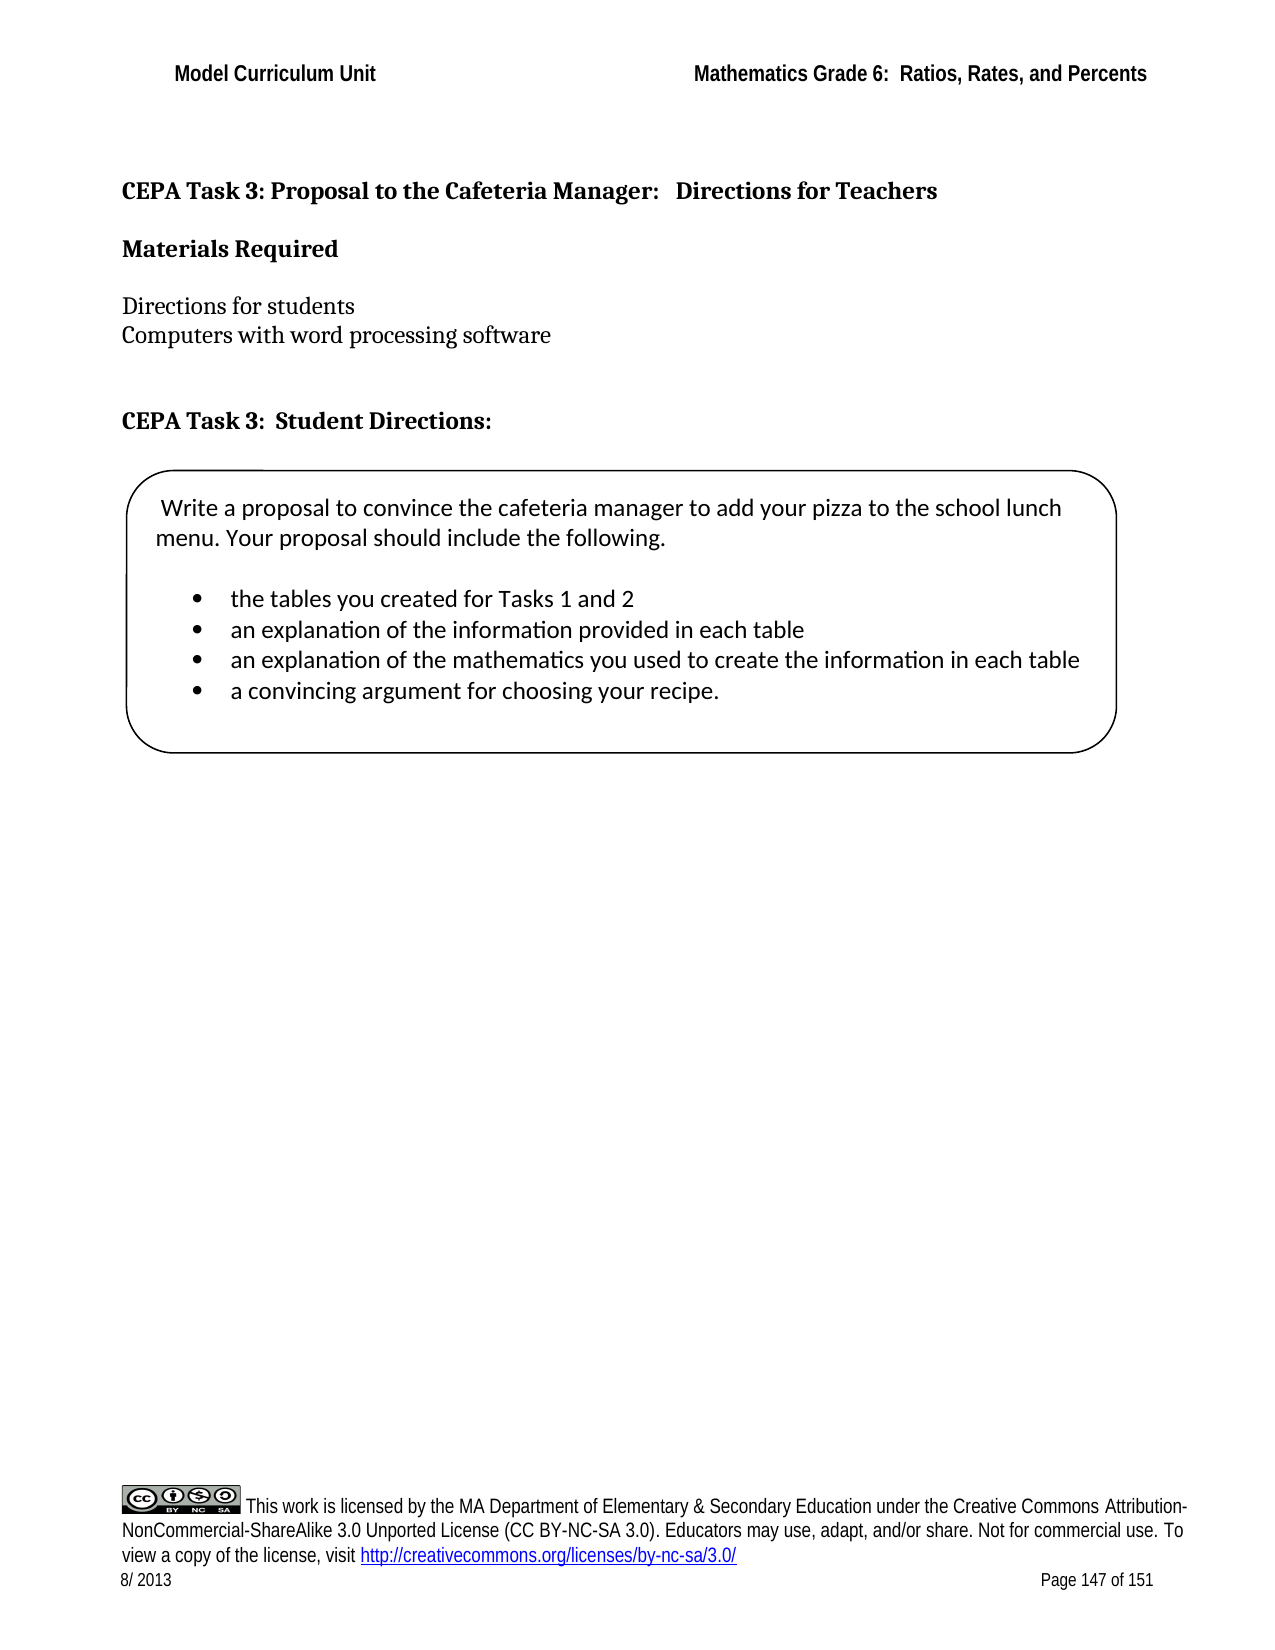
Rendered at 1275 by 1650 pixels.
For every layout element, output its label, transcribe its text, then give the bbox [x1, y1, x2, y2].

text Materials Required [122, 234, 1200, 263]
text CEPA Task 3: Student Directions: [122, 407, 1200, 436]
picture [121, 1485, 241, 1514]
text CEPA Task 3: Proposal to the Cafeteria Manager: Directions for Teachers [122, 177, 1200, 206]
text Directions for students [122, 292, 1200, 321]
text Computers with word processing software [122, 321, 1200, 349]
